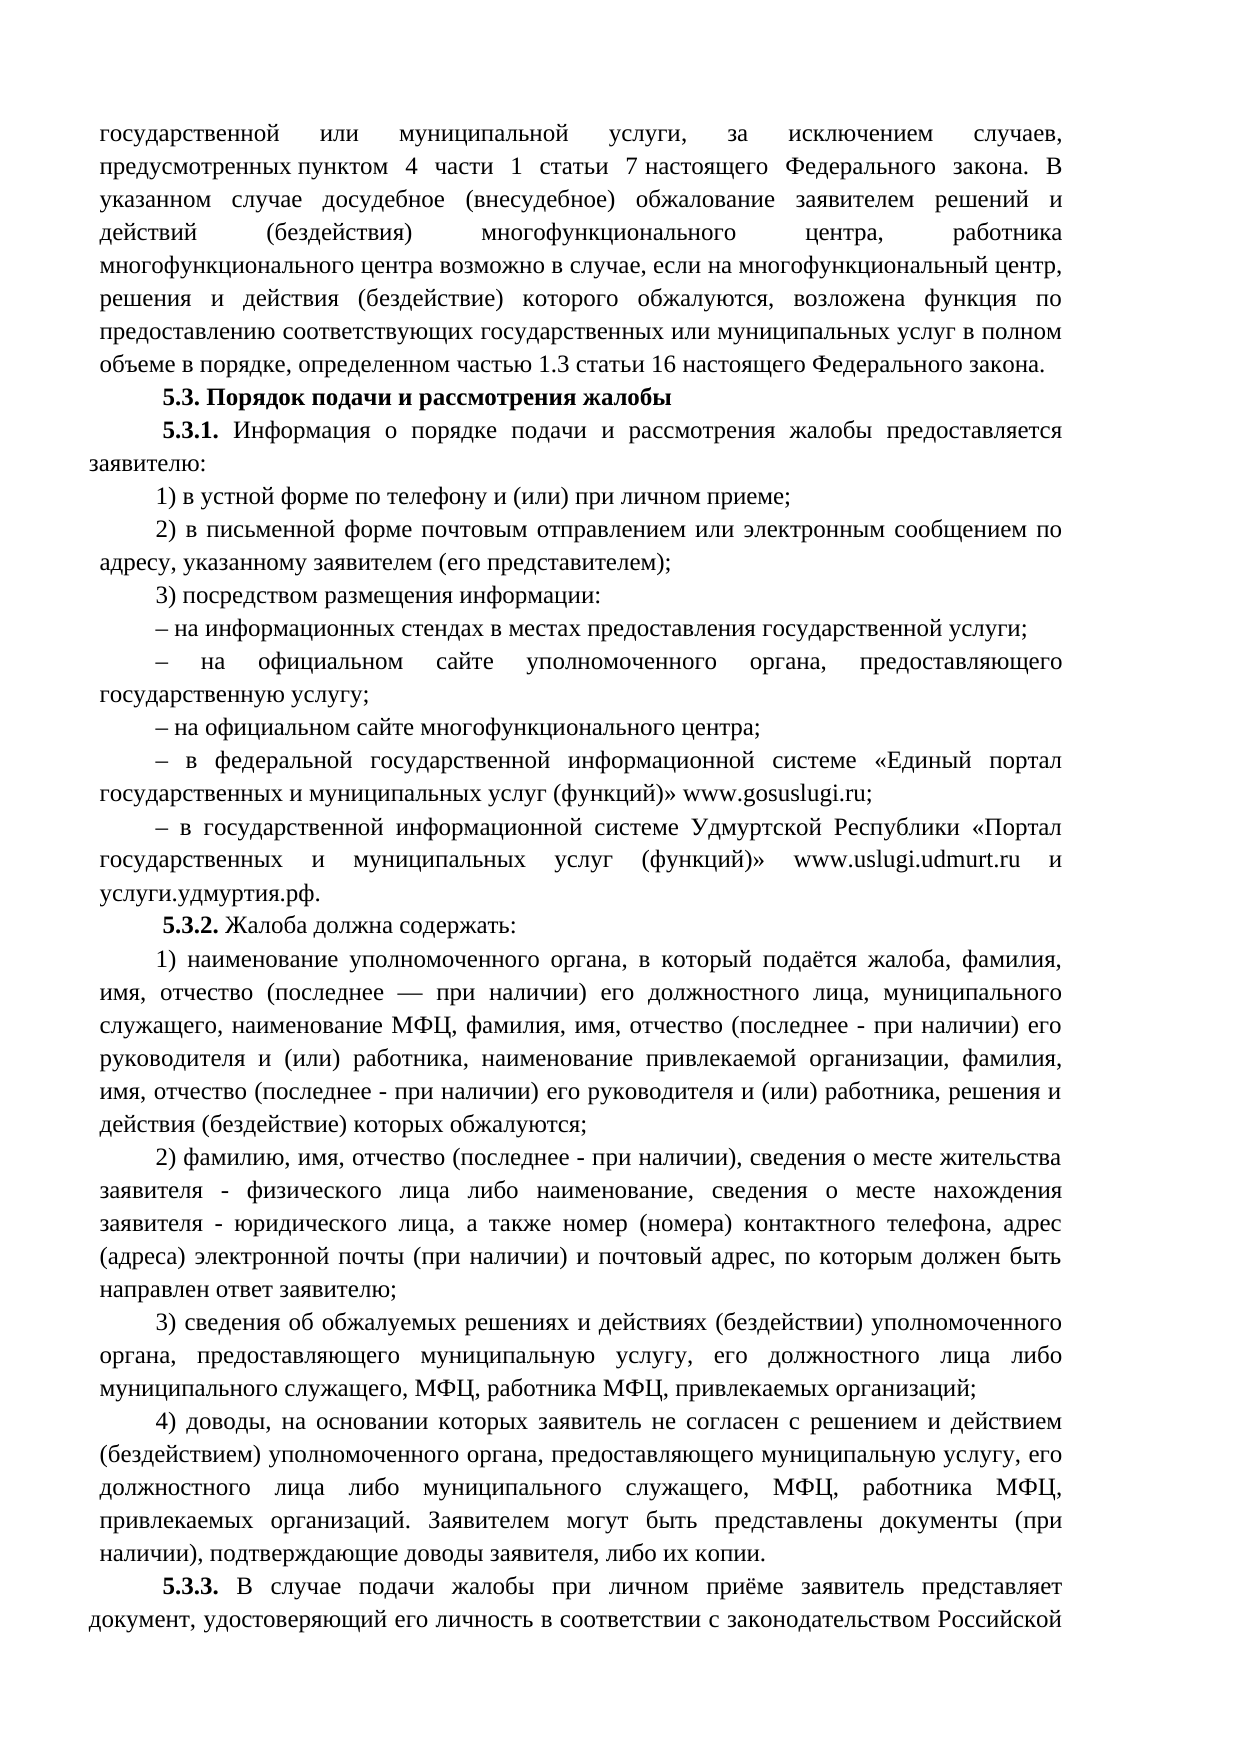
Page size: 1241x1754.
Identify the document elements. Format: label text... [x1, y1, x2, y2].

list – в государственной информационной системе Удмуртской Республики «Портал государственных и муниципальных услуг (функций)» www.uslugi.udmurt.ru и услуги.удмуртия.рф. [99, 812, 1063, 906]
text 5.3.1. Информация о порядке подачи и рассмотрения жалобы предоставляется заявителю: [89, 415, 1063, 477]
list – на официальном сайте уполномоченного органа, предоставляющего государственную услугу; [99, 646, 1063, 708]
list 4) доводы, на основании которых заявитель не согласен с решением и действием (бездействием) уполномоченного органа, предоставляющего муниципальную услугу, его должностного лица либо муниципального служащего, МФЦ, работника МФЦ, привлекаемых организаций. Заявителем могут быть представлены документы (при наличии), подтверждающие доводы заявителя, либо их копии. [99, 1406, 1063, 1567]
list 2) фамилию, имя, отчество (последнее - при наличии), сведения о месте жительства заявителя - физического лица либо наименование, сведения о месте нахождения заявителя - юридического лица, а также номер (номера) контактного телефона, адрес (адреса) электронной почты (при наличии) и почтовый адрес, по которым должен быть направлен ответ заявителю; [99, 1142, 1063, 1303]
list 3) сведения об обжалуемых решениях и действиях (бездействии) уполномоченного органа, предоставляющего муниципальную услугу, его должностного лица либо муниципального служащего, МФЦ, работника МФЦ, привлекаемых организаций; [99, 1307, 1063, 1402]
list 2) в письменной форме почтовым отправлением или электронным сообщением по адресу, указанному заявителем (его представителем); [99, 514, 1063, 576]
list 3) посредством размещения информации: [99, 580, 1063, 609]
list 1) наименование уполномоченного органа, в который подаётся жалоба, фамилия, имя, отчество (последнее — при наличии) его должностного лица, муниципального служащего, наименование МФЦ, фамилия, имя, отчество (последнее - при наличии) его руководителя и (или) работника, наименование привлекаемой организации, фамилия, имя, отчество (последнее - при наличии) его руководителя и (или) работника, решения и действия (бездействие) которых обжалуются; [99, 944, 1063, 1137]
text 5.3.2. Жалоба должна содержать: [89, 911, 1063, 939]
list – на официальном сайте многофункционального центра; [99, 712, 1063, 741]
text 5.3. Порядок подачи и рассмотрения жалобы [89, 382, 1063, 411]
list – в федеральной государственной информационной системе «Единый портал государственных и муниципальных услуг (функций)» www.gosuslugi.ru; [99, 746, 1063, 807]
list – на информационных стендах в местах предоставления государственной услуги; [99, 613, 1063, 642]
list 1) в устной форме по телефону и (или) при личном приеме; [99, 481, 1063, 510]
